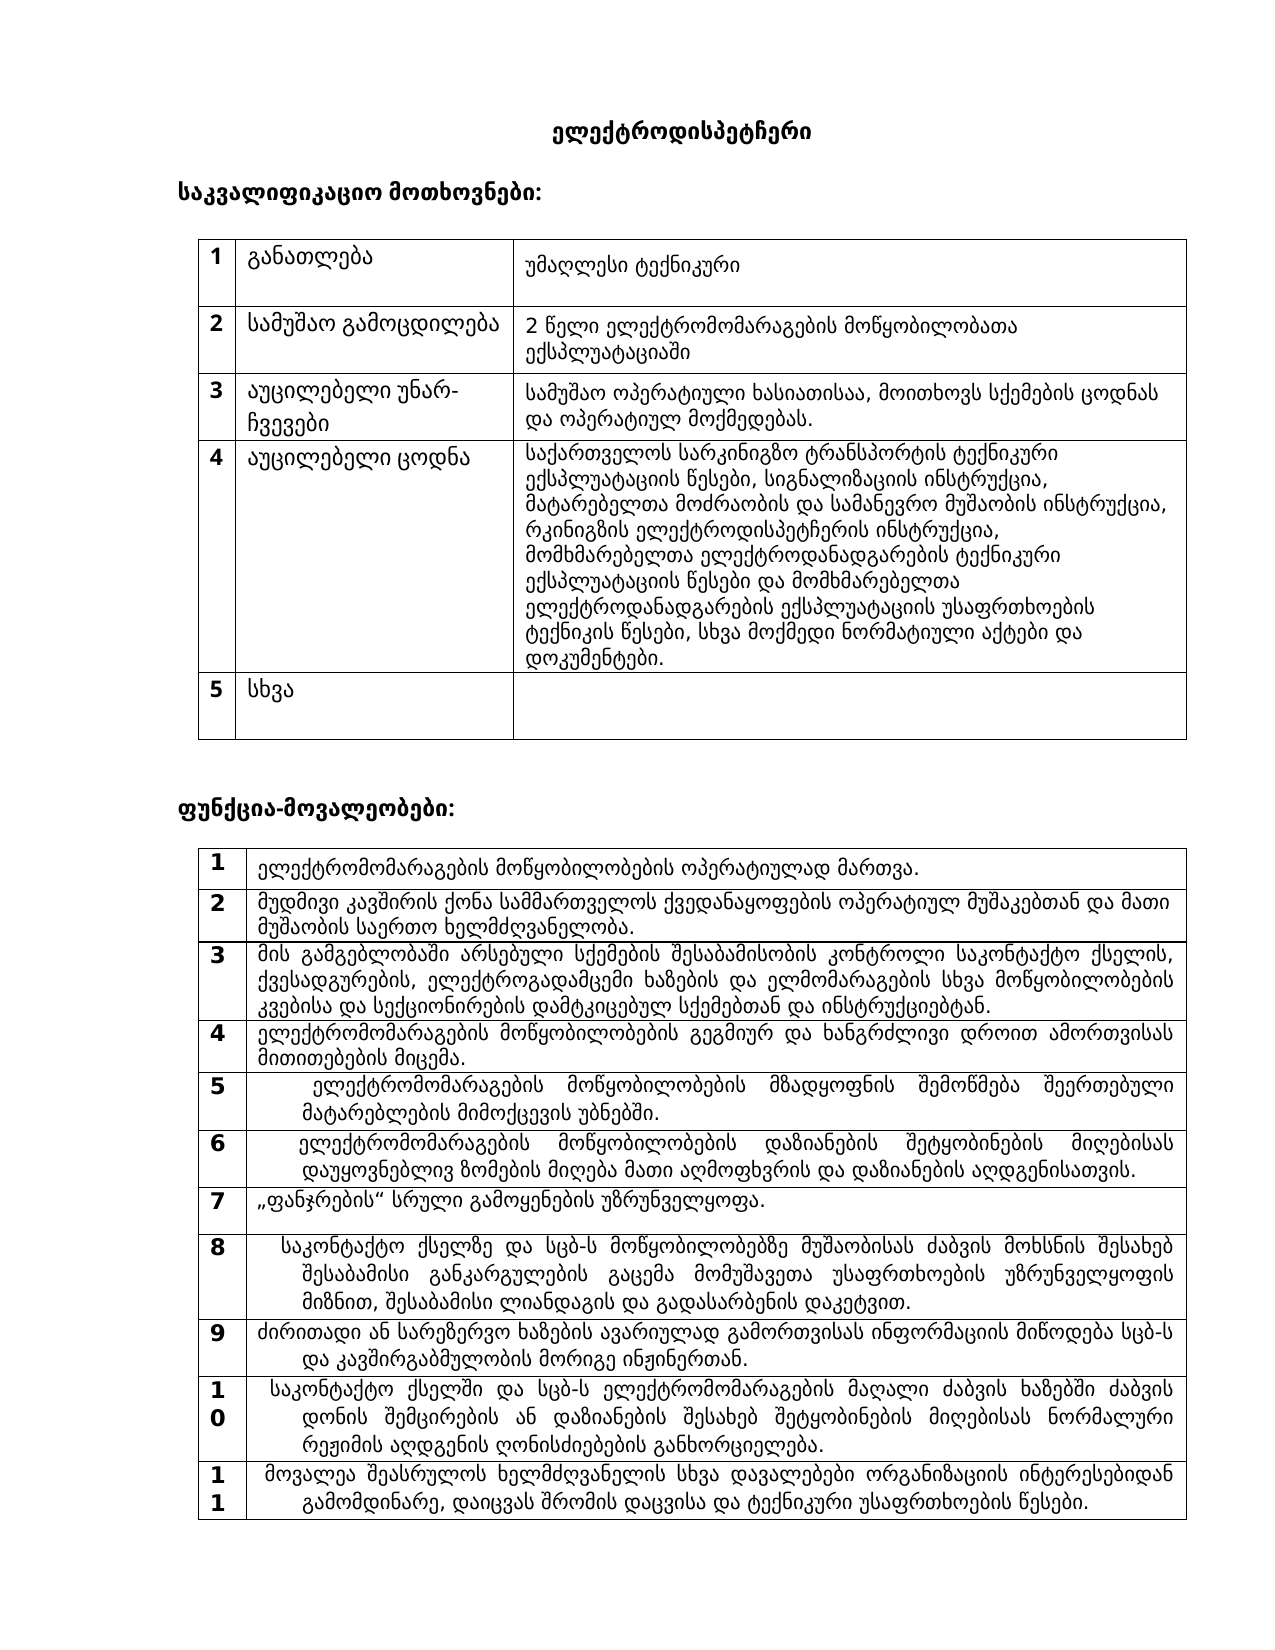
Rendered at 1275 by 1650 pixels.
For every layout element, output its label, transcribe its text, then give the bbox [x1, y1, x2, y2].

table_cell 8 [199, 1235, 246, 1319]
table_header განათლება [236, 240, 513, 306]
table_cell 4 [199, 1021, 246, 1072]
table_cell 2 წელი ელექტრომომარაგების მოწყობილობათა ექსპლუატაციაში [514, 307, 1186, 373]
text ელექტროდისპეტჩერი [177, 118, 1186, 145]
text ფუნქცია-მოვალეობები: [177, 792, 1186, 823]
table_cell საქართველოს სარკინიგზო ტრანსპორტის ტექნიკური ექსპლუატაციის წესები, სიგნალიზაციის ინსტრუქცია, მატარებელთა მოძრაობის და სამანევრო მუშაობის ინსტრუქცია, რკინიგზის ელექტროდისპეტჩერის ინსტრუქცია, მომხმარებელთა ელექტროდანადგარების ტექნიკური ექსპლუატაციის წესები და მომხმარებელთა ელექტროდანადგარების ექსპლუატაციის უსაფრთხოების ტექნიკის წესები, სხვა მოქმედი ნორმატიული აქტები და დოკუმენტები. [514, 441, 1186, 672]
table_cell 10 [199, 1377, 246, 1461]
table_header უმაღლესი ტექნიკური [514, 240, 1186, 306]
table_header 1 [199, 849, 246, 889]
table_cell 2 [199, 307, 235, 373]
table_cell 3 [199, 374, 235, 440]
table_cell 6 [199, 1131, 246, 1187]
table_cell აუცილებელი უნარ- ჩვევები [236, 374, 513, 440]
table_cell 4 [199, 441, 235, 672]
table_cell 3 [199, 943, 246, 1019]
table_cell „ფანჯრების“ სრული გამოყენების უზრუნველყოფა. [247, 1188, 1186, 1233]
table_cell ელექტრომომარაგების მოწყობილობების დაზიანების შეტყობინების მიღებისას დაუყოვნებლივ ზომების მიღება მათი აღმოფხვრის და დაზიანების აღდგენისათვის. [247, 1131, 1186, 1187]
table_cell მოვალეა შეასრულოს ხელმძღვანელის სხვა დავალებები ორგანიზაციის ინტერესებიდან გამომდინარე, დაიცვას შრომის დაცვისა და ტექნიკური უსაფრთხოების წესები. [247, 1462, 1186, 1519]
table_cell 7 [199, 1188, 246, 1233]
table_cell სამუშაო გამოცდილება [236, 307, 513, 373]
table_cell ელექტრომომარაგების მოწყობილობების მზადყოფნის შემოწმება შეერთებული მატარებლების მიმოქცევის უბნებში. [247, 1073, 1186, 1129]
table_cell მუდმივი კავშირის ქონა სამმართველოს ქვედანაყოფების ოპერატიულ მუშაკებთან და მათი მუშაობის საერთო ხელმძღვანელობა. [247, 890, 1186, 941]
table_cell 9 [199, 1320, 246, 1376]
table_cell საკონტაქტო ქსელში და სცბ-ს ელექტრომომარაგების მაღალი ძაბვის ხაზებში ძაბვის დონის შემცირების ან დაზიანების შესახებ შეტყობინების მიღებისას ნორმალური რეჟიმის აღდგენის ღონისძიებების განხორციელება. [247, 1377, 1186, 1461]
table_cell მის გამგებლობაში არსებული სქემების შესაბამისობის კონტროლი საკონტაქტო ქსელის, ქვესადგურების, ელექტროგადამცემი ხაზების და ელმომარაგების სხვა მოწყობილობების კვებისა და სექციონირების დამტკიცებულ სქემებთან და ინსტრუქციებტან. [247, 943, 1186, 1019]
table_cell ელექტრომომარაგების მოწყობილობების გეგმიურ და ხანგრძლივი დროით ამორთვისას მითითებების მიცემა. [247, 1021, 1186, 1072]
table_cell აუცილებელი ცოდნა [236, 441, 513, 672]
table_cell 11 [199, 1462, 246, 1519]
table_cell 2 [199, 890, 246, 941]
table_header 1 [199, 240, 235, 306]
table_cell სამუშაო ოპერატიული ხასიათისაა, მოითხოვს სქემების ცოდნას და ოპერატიულ მოქმედებას. [514, 374, 1186, 440]
table_cell 5 [199, 1073, 246, 1129]
text საკვალიფიკაციო მოთხოვნები: [177, 176, 1186, 207]
table_cell სხვა [236, 673, 513, 739]
table_cell 5 [199, 673, 235, 739]
table_cell ძირითადი ან სარეზერვო ხაზების ავარიულად გამორთვისას ინფორმაციის მიწოდება სცბ-ს და კავშირგაბმულობის მორიგე ინჟინერთან. [247, 1320, 1186, 1376]
table_header ელექტრომომარაგების მოწყობილობების ოპერატიულად მართვა. [247, 849, 1186, 889]
table_cell [514, 673, 1186, 739]
table_cell საკონტაქტო ქსელზე და სცბ-ს მოწყობილობებზე მუშაობისას ძაბვის მოხსნის შესახებ შესაბამისი განკარგულების გაცემა მომუშავეთა უსაფრთხოების უზრუნველყოფის მიზნით, შესაბამისი ლიანდაგის და გადასარბენის დაკეტვით. [247, 1235, 1186, 1319]
